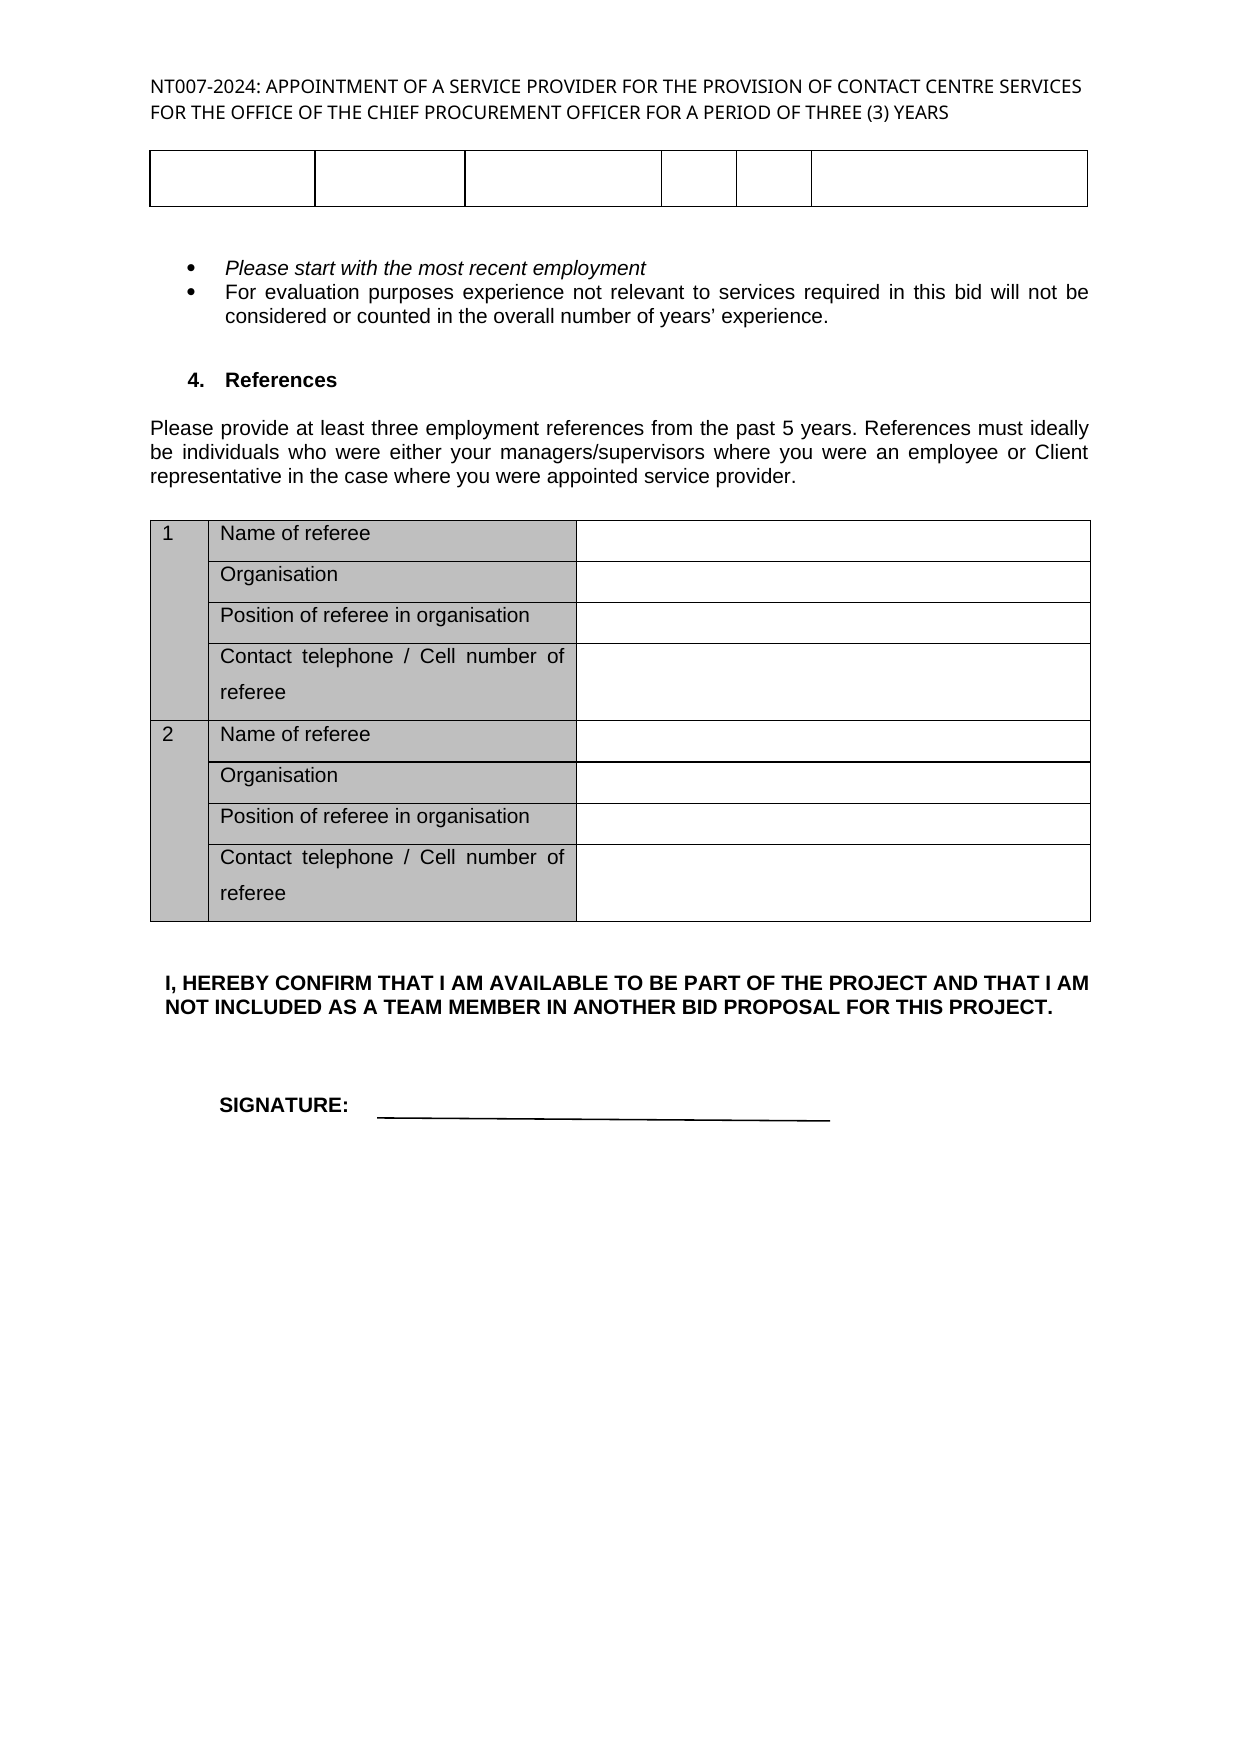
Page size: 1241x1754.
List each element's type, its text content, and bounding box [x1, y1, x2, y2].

table_cell [151, 151, 314, 206]
table_cell [316, 151, 464, 206]
table_cell Organisation [209, 562, 576, 602]
table_cell [577, 603, 1090, 643]
table_header Name of referee [209, 521, 576, 561]
table_cell Organisation [209, 763, 576, 803]
text I, HEREBY CONFIRM THAT I AM AVAILABLE TO BE PART OF THE PROJECT AND THAT I AM NOT INCLUDED AS A TEAM MEMBER IN ANOTHER BID PROPOSAL FOR THIS PROJECT. [165, 971, 1090, 1019]
table_cell Position of referee in organisation [209, 804, 576, 844]
table_cell 2 [151, 721, 208, 921]
table_cell [577, 845, 1090, 921]
list Please start with the most recent employment [187, 256, 1090, 280]
table_header 1 [151, 521, 208, 720]
text Please provide at least three employment references from the past 5 years. References must ideally be individuals who were either your managers/supervisors where you were an employee or Client representative in the case where you were appointed service provider. [150, 416, 1090, 487]
list For evaluation purposes experience not relevant to services required in this bid will not be considered or counted in the overall number of years’ experience. [187, 280, 1090, 328]
table_cell [812, 151, 1087, 206]
text SIGNATURE: [150, 1093, 1090, 1117]
table_cell [662, 151, 736, 206]
table_cell [577, 763, 1090, 803]
list References [187, 368, 1090, 392]
table_cell [737, 151, 811, 206]
table_cell Contact telephone / Cell number of referee [209, 644, 576, 720]
table_cell [577, 562, 1090, 602]
table_cell [466, 151, 661, 206]
table_header [577, 521, 1090, 561]
table_cell Name of referee [209, 721, 576, 761]
table_cell [577, 644, 1090, 720]
table_cell Position of referee in organisation [209, 603, 576, 643]
table_cell [577, 804, 1090, 844]
table_cell Contact telephone / Cell number of referee [209, 845, 576, 921]
table_cell [577, 721, 1090, 761]
